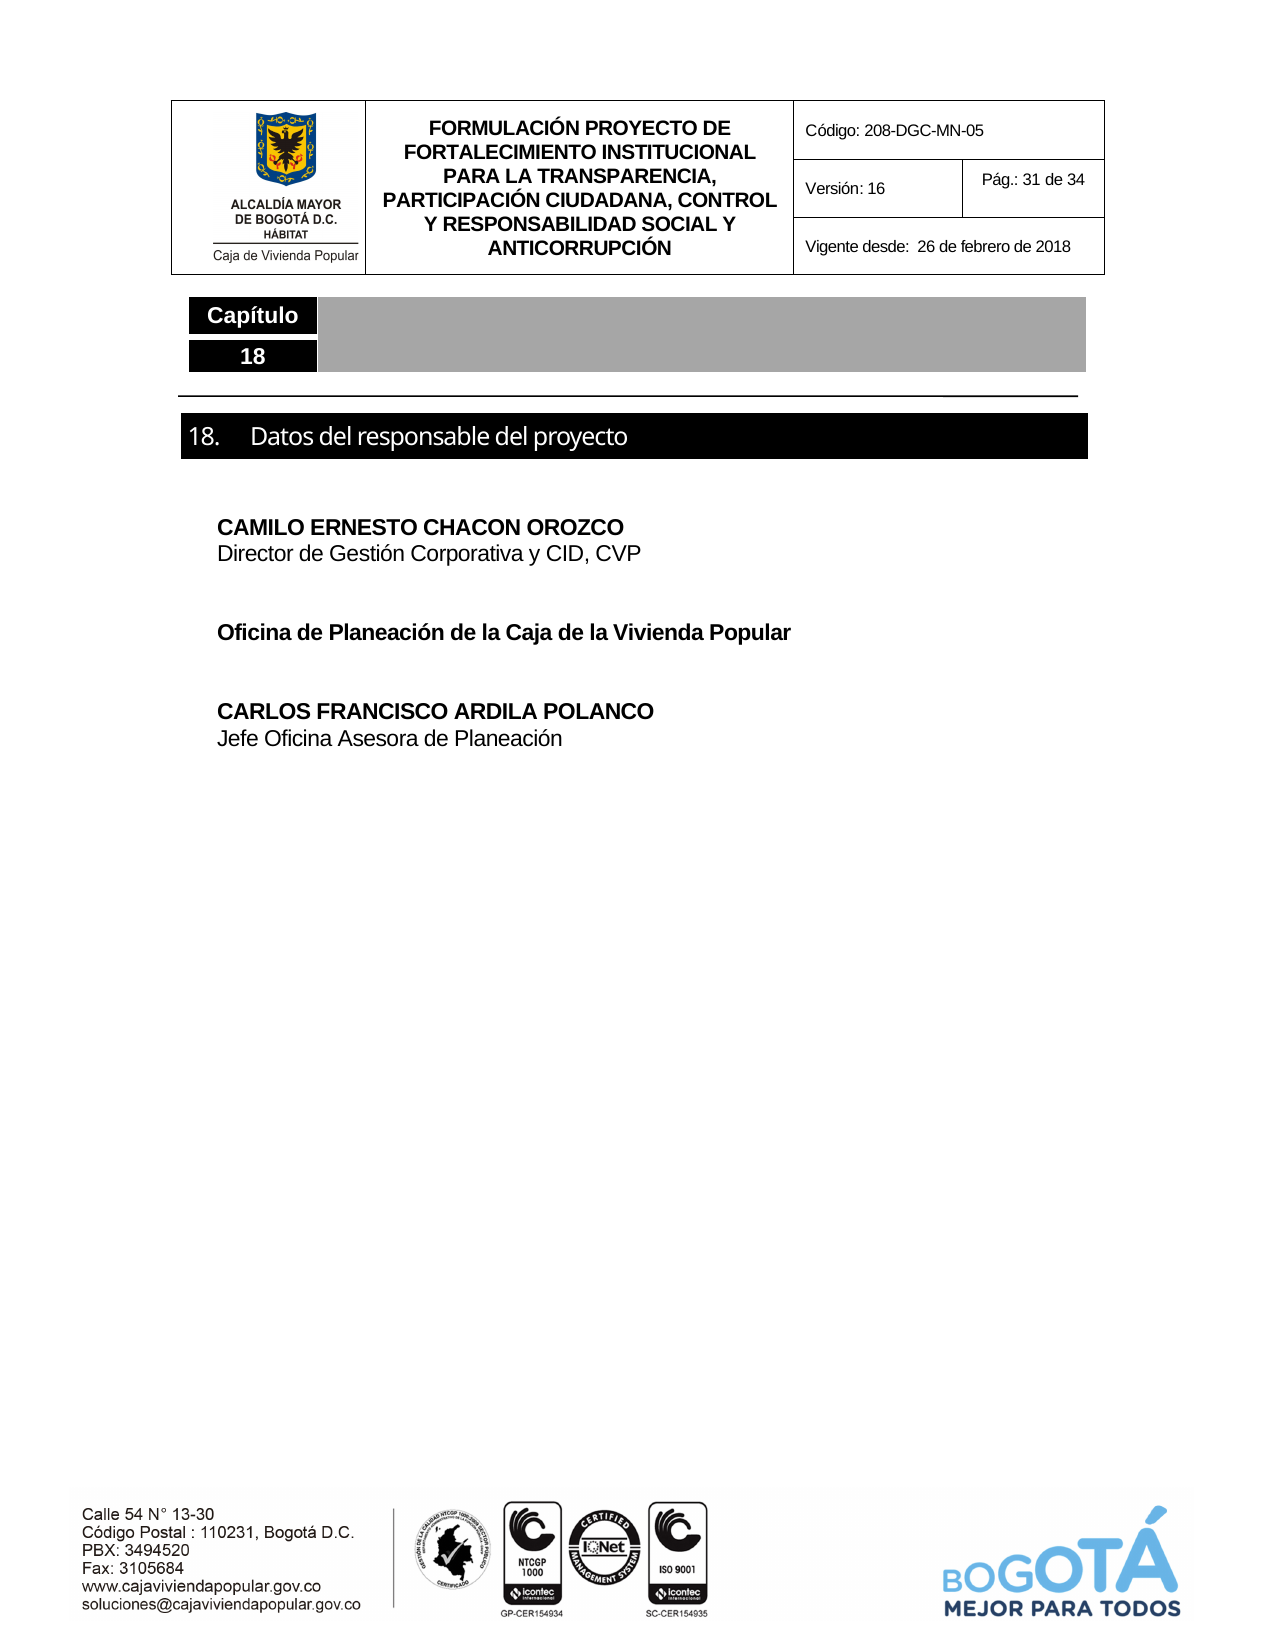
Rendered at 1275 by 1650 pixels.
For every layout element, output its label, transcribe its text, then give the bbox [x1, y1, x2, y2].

table_header Capítulo [189, 297, 317, 334]
picture [213, 112, 359, 263]
table_header [318, 297, 1086, 372]
text CAMILO ERNESTO CHACON OROZCO [217, 514, 1088, 540]
text Director de Gestión Corporativa y CID, CVP [217, 540, 1088, 566]
table_cell 18 [189, 340, 317, 372]
subtitle Datos del responsable del proyecto [181, 413, 1088, 459]
text Oficina de Planeación de la Caja de la Vivienda Popular [217, 619, 1088, 645]
text Jefe Oficina Asesora de Planeación [217, 724, 1088, 751]
picture [69, 1487, 1195, 1621]
text CARLOS FRANCISCO ARDILA POLANCO [217, 698, 1088, 724]
